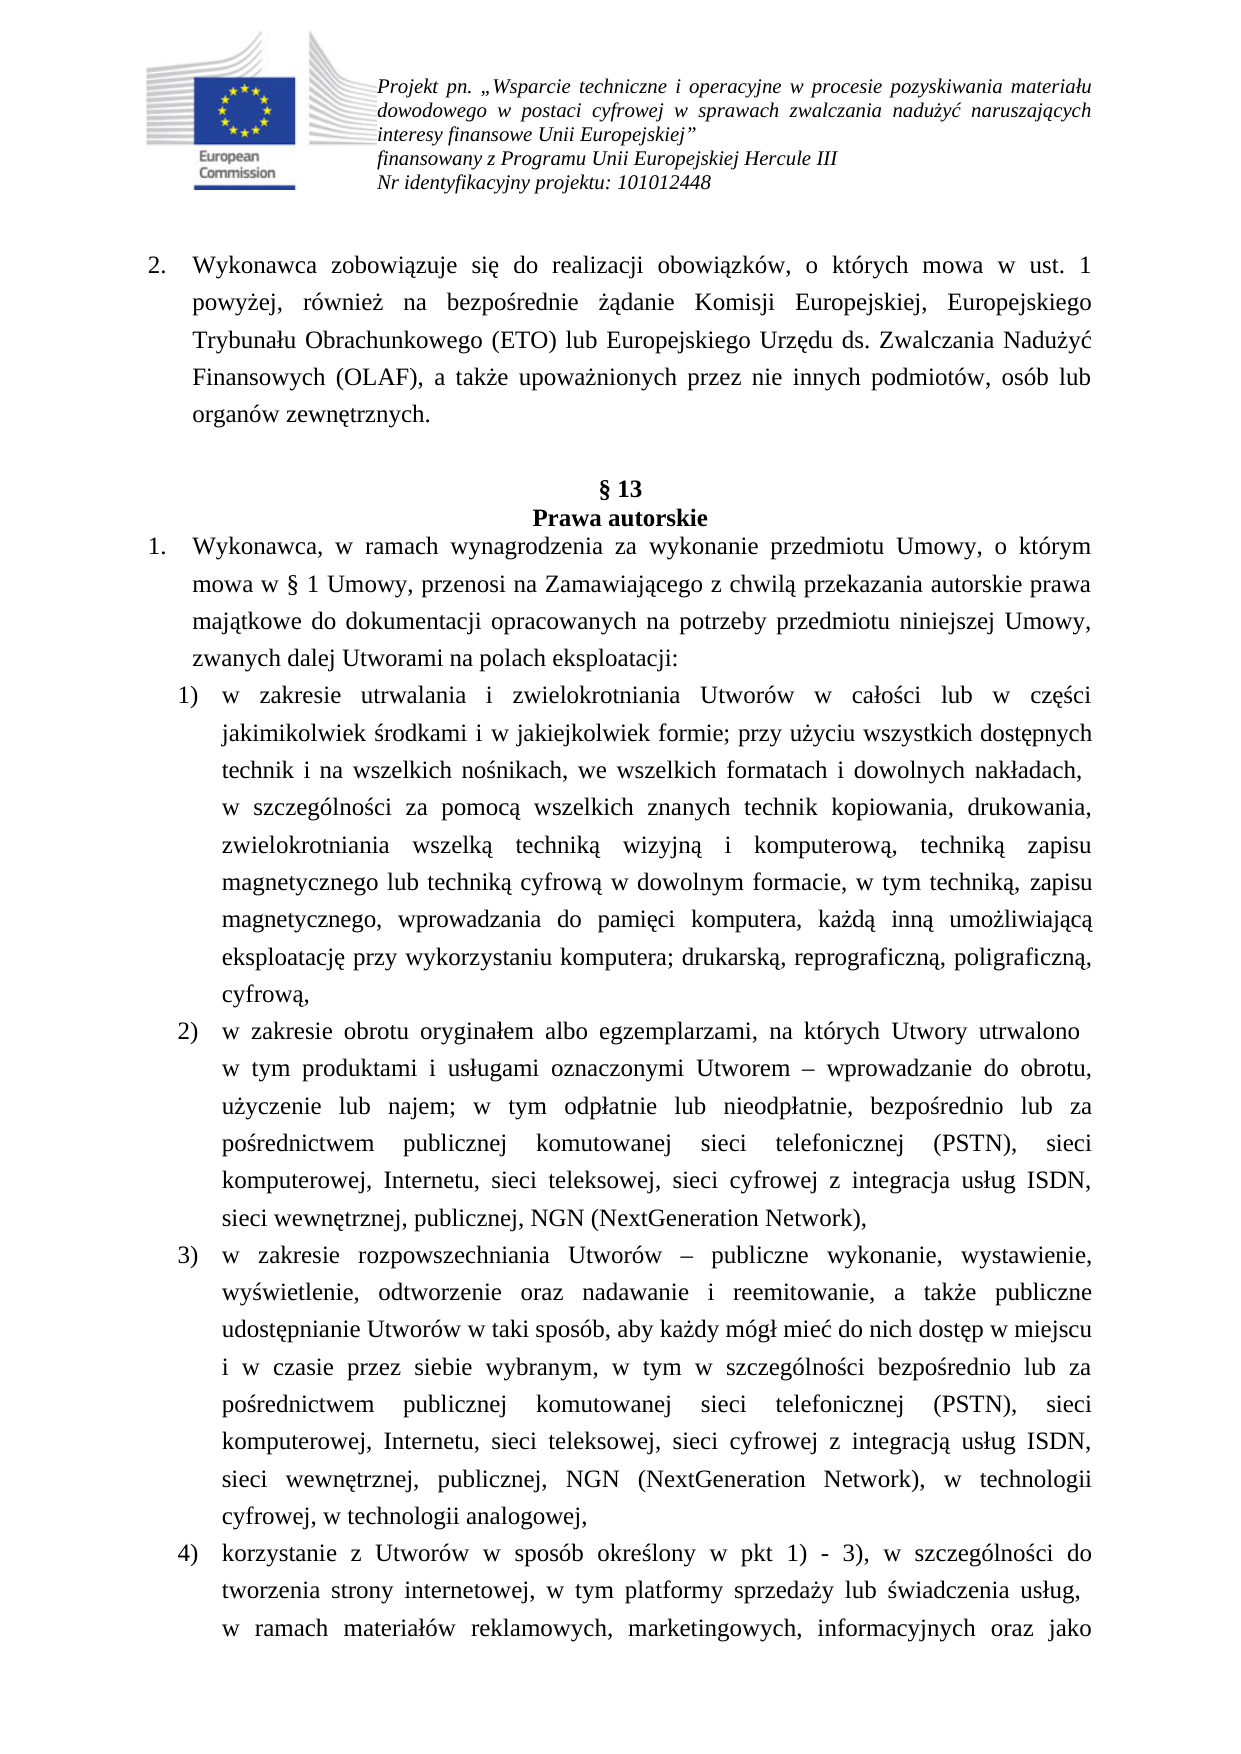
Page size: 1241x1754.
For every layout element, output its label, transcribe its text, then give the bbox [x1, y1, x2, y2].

list w zakresie utrwalania i zwielokrotniania Utworów w całości lub w części jakimikolwiek środkami i w jakiejkolwiek formie; przy użyciu wszystkich dostępnych technik i na wszelkich nośnikach, we wszelkich formatach i dowolnych nakładach, w szczególności za pomocą wszelkich znanych technik kopiowania, drukowania, zwielokrotniania wszelką techniką wizyjną i komputerową, techniką zapisu magnetycznego lub techniką cyfrową w dowolnym formacie, w tym techniką, zapisu magnetycznego, wprowadzania do pamięci komputera, każdą inną umożliwiającą eksploatację przy wykorzystaniu komputera; drukarską, reprograficzną, poligraficzną, cyfrową, [177, 681, 1092, 1008]
picture [146, 30, 378, 190]
list Wykonawca, w ramach wynagrodzenia za wykonanie przedmiotu Umowy, o którym mowa w § 1 Umowy, przenosi na Zamawiającego z chwilą przekazania autorskie prawa majątkowe do dokumentacji opracowanych na potrzeby przedmiotu niniejszej Umowy, zwanych dalej Utworami na polach eksploatacji: [148, 531, 1092, 672]
text § 13 [148, 474, 1092, 503]
list w zakresie obrotu oryginałem albo egzemplarzami, na których Utwory utrwalono w tym produktami i usługami oznaczonymi Utworem – wprowadzanie do obrotu, użyczenie lub najem; w tym odpłatnie lub nieodpłatnie, bezpośrednio lub za pośrednictwem publicznej komutowanej sieci telefonicznej (PSTN), sieci komputerowej, Internetu, sieci teleksowej, sieci cyfrowej z integracja usług ISDN, sieci wewnętrznej, publicznej, NGN (NextGeneration Network), [177, 1016, 1092, 1231]
list Wykonawca zobowiązuje się do realizacji obowiązków, o których mowa w ust. 1 powyżej, również na bezpośrednie żądanie Komisji Europejskiej, Europejskiego Trybunału Obrachunkowego (ETO) lub Europejskiego Urzędu ds. Zwalczania Nadużyć Finansowych (OLAF), a także upoważnionych przez nie innych podmiotów, osób lub organów zewnętrznych. [148, 250, 1092, 428]
list w zakresie rozpowszechniania Utworów – publiczne wykonanie, wystawienie, wyświetlenie, odtworzenie oraz nadawanie i reemitowanie, a także publiczne udostępnianie Utworów w taki sposób, aby każdy mógł mieć do nich dostęp w miejscu i w czasie przez siebie wybranym, w tym w szczególności bezpośrednio lub za pośrednictwem publicznej komutowanej sieci telefonicznej (PSTN), sieci komputerowej, Internetu, sieci teleksowej, sieci cyfrowej z integracją usług ISDN, sieci wewnętrznej, publicznej, NGN (NextGeneration Network), w technologii cyfrowej, w technologii analogowej, [177, 1240, 1092, 1530]
text Prawa autorskie [148, 503, 1092, 531]
